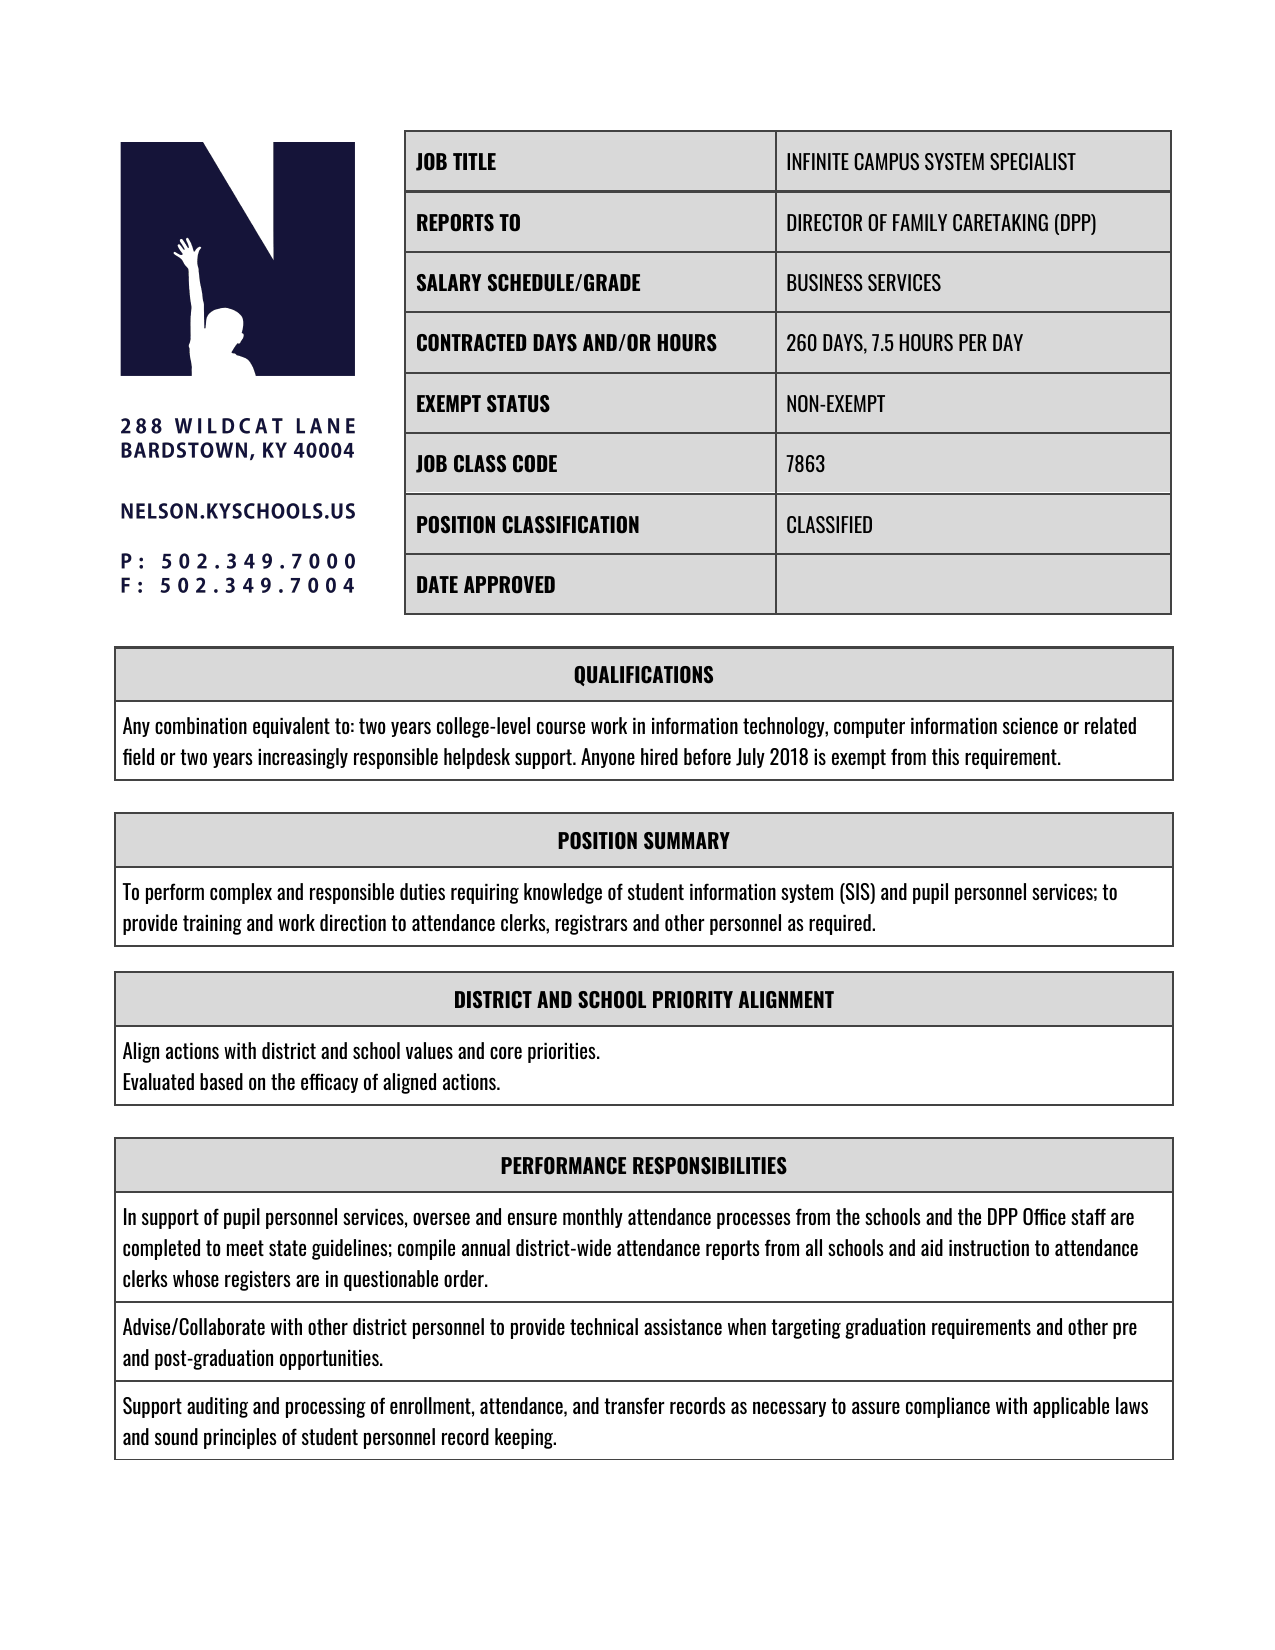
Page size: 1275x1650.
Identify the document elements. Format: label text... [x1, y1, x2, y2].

table_header [111, 132, 404, 613]
table_cell DIRECTOR OF FAMILY CARETAKING (DPP) [777, 193, 1170, 251]
table_header INFINITE CAMPUS SYSTEM SPECIALIST [777, 132, 1170, 190]
table_cell Any combination equivalent to: two years college-level course work in information technology, computer information science or related field or two years increasingly responsible helpdesk support. Anyone hired before July 2018 is exempt from this requirement. [116, 702, 1172, 779]
table_header QUALIFICATIONS [116, 649, 1172, 700]
table_header PERFORMANCE RESPONSIBILITIES [116, 1139, 1172, 1191]
table_cell REPORTS TO [406, 193, 775, 251]
table_cell Advise/Collaborate with other district personnel to provide technical assistance when targeting graduation requirements and other pre and post-graduation opportunities. [116, 1303, 1172, 1379]
table_cell Support auditing and processing of enrollment, attendance, and transfer records as necessary to assure compliance with applicable laws and sound principles of student personnel record keeping. [116, 1382, 1172, 1458]
table_cell SALARY SCHEDULE/GRADE [406, 253, 775, 311]
table_header POSITION SUMMARY [116, 814, 1172, 866]
table_cell CONTRACTED DAYS AND/OR HOURS [406, 313, 775, 372]
table_cell DATE APPROVED [406, 555, 775, 613]
table_cell BUSINESS SERVICES [777, 253, 1170, 311]
table_cell JOB CLASS CODE [406, 434, 775, 492]
table_cell [777, 555, 1170, 613]
table_cell To perform complex and responsible duties requiring knowledge of student information system (SIS) and pupil personnel services; to provide training and work direction to attendance clerks, registrars and other personnel as required. [116, 868, 1172, 945]
table_cell In support of pupil personnel services, oversee and ensure monthly attendance processes from the schools and the DPP Office staff are completed to meet state guidelines; compile annual district-wide attendance reports from all schools and aid instruction to attendance clerks whose registers are in questionable order. [116, 1193, 1172, 1301]
table_header DISTRICT AND SCHOOL PRIORITY ALIGNMENT [116, 973, 1172, 1025]
table_cell NON-EXEMPT [777, 374, 1170, 432]
table_cell EXEMPT STATUS [406, 374, 775, 432]
table_cell CLASSIFIED [777, 495, 1170, 553]
table_cell Align actions with district and school values and core priorities. Evaluated based on the efficacy of aligned actions. [116, 1027, 1172, 1104]
table_cell POSITION CLASSIFICATION [406, 495, 775, 553]
table_cell 260 DAYS, 7.5 HOURS PER DAY [777, 313, 1170, 372]
picture [120, 142, 362, 598]
table_cell 7863 [777, 434, 1170, 492]
table_header JOB TITLE [406, 132, 775, 190]
